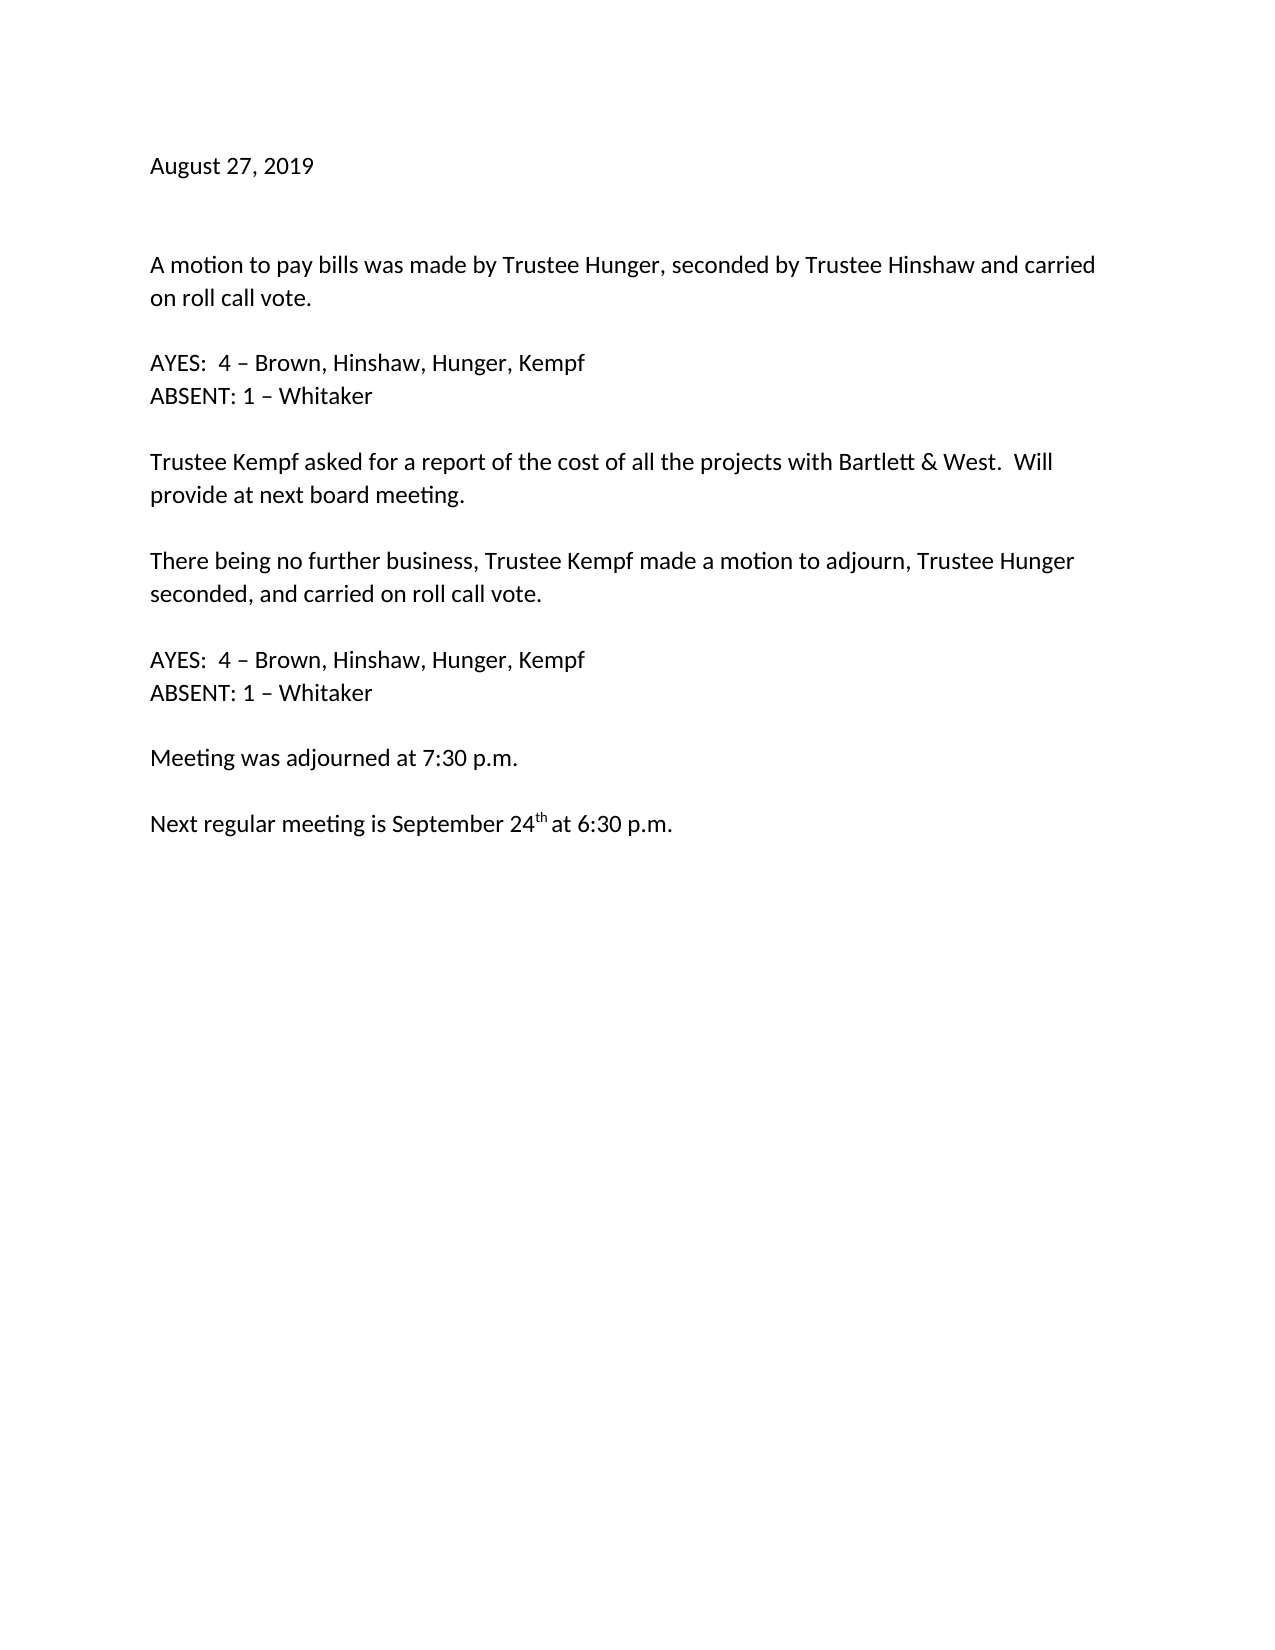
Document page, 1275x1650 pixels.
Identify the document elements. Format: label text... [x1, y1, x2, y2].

text There being no further business, Trustee Kempf made a motion to adjourn, Trustee Hunger seconded, and carried on roll call vote. [150, 545, 1125, 608]
text Next regular meeting is September 24th at 6:30 p.m. [150, 808, 1125, 839]
text August 27, 2019 [150, 150, 1125, 181]
text ABSENT: 1 – Whitaker [150, 380, 1125, 411]
text Trustee Kempf asked for a report of the cost of all the projects with Bartlett & West. Will provide at next board meeting. [150, 446, 1125, 510]
text ABSENT: 1 – Whitaker [150, 677, 1125, 707]
text Meeting was adjourned at 7:30 p.m. [150, 742, 1125, 773]
text A motion to pay bills was made by Trustee Hunger, seconded by Trustee Hinshaw and carried on roll call vote. [150, 249, 1125, 312]
text AYES: 4 – Brown, Hinshaw, Hunger, Kempf [150, 644, 1125, 674]
text AYES: 4 – Brown, Hinshaw, Hunger, Kempf [150, 347, 1125, 378]
